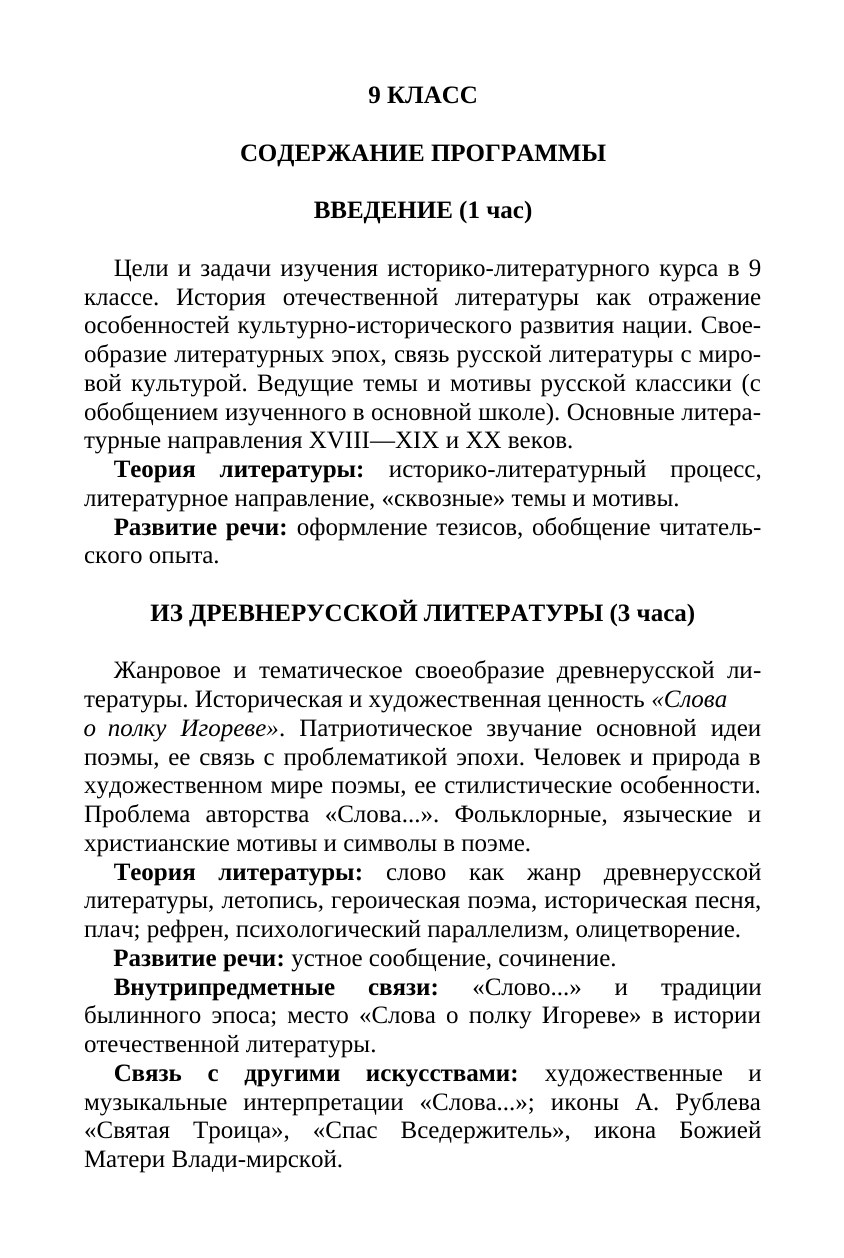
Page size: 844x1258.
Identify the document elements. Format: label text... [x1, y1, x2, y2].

text ИЗ ДРЕВНЕРУССКОЙ ЛИТЕРАТУРЫ (3 часа) [83, 598, 762, 627]
text СОДЕРЖАНИЕ ПРОГРАММЫ [83, 138, 762, 167]
text Теория литературы: слово как жанр древнерусской литературы, летопись, героическая поэма, историческая песня, плач; рефрен, психологический параллелизм, олицетворение. [84, 857, 762, 943]
list полку Игореве». Патриотическое звучание основной идеи поэмы, ее связь с проблематикой эпохи. Человек и природа в художественном мире поэмы, ее стилистические особенности. Проблема авторства «Слова...». Фольклорные, языческие и христианские мотивы и символы в поэме. [83, 713, 762, 857]
text 9 КЛАСС [83, 80, 762, 109]
text Внутрипредметные связи: «Слово...» и традиции былинного эпоса; место «Слова о полку Игореве» в истории отечественной литературы. [84, 972, 762, 1058]
text Развитие речи: устное сообщение, сочинение. [113, 943, 762, 972]
text Связь с другими искусствами: художественные и музыкальные интерпретации «Слова...»; иконы А. Рублева «Святая Троица», «Спас Вседержитель», икона Божией Матери Влади-мирской. [84, 1058, 762, 1173]
text ВВЕДЕНИЕ (1 час) [83, 195, 762, 224]
text Теория литературы: историко-литературный процесс, литературное направление, «сквозные» темы и мотивы. [84, 454, 762, 512]
text Цели и задачи изучения историко-литературного курса в 9 классе. История отечественной литературы как отражение особенностей культурно-исторического развития нации. Свое-образие литературных эпох, связь русской литературы с миро-вой культурой. Ведущие темы и мотивы русской классики (с обобщением изученного в основной школе). Основные литера-турные направления XVIII—XIX и XX веков. [84, 253, 762, 454]
text Развитие речи: оформление тезисов, обобщение читатель-ского опыта. [84, 512, 762, 569]
text Жанровое и тематическое своеобразие древнерусской ли-тературы. Историческая и художественная ценность «Слова [84, 655, 762, 713]
